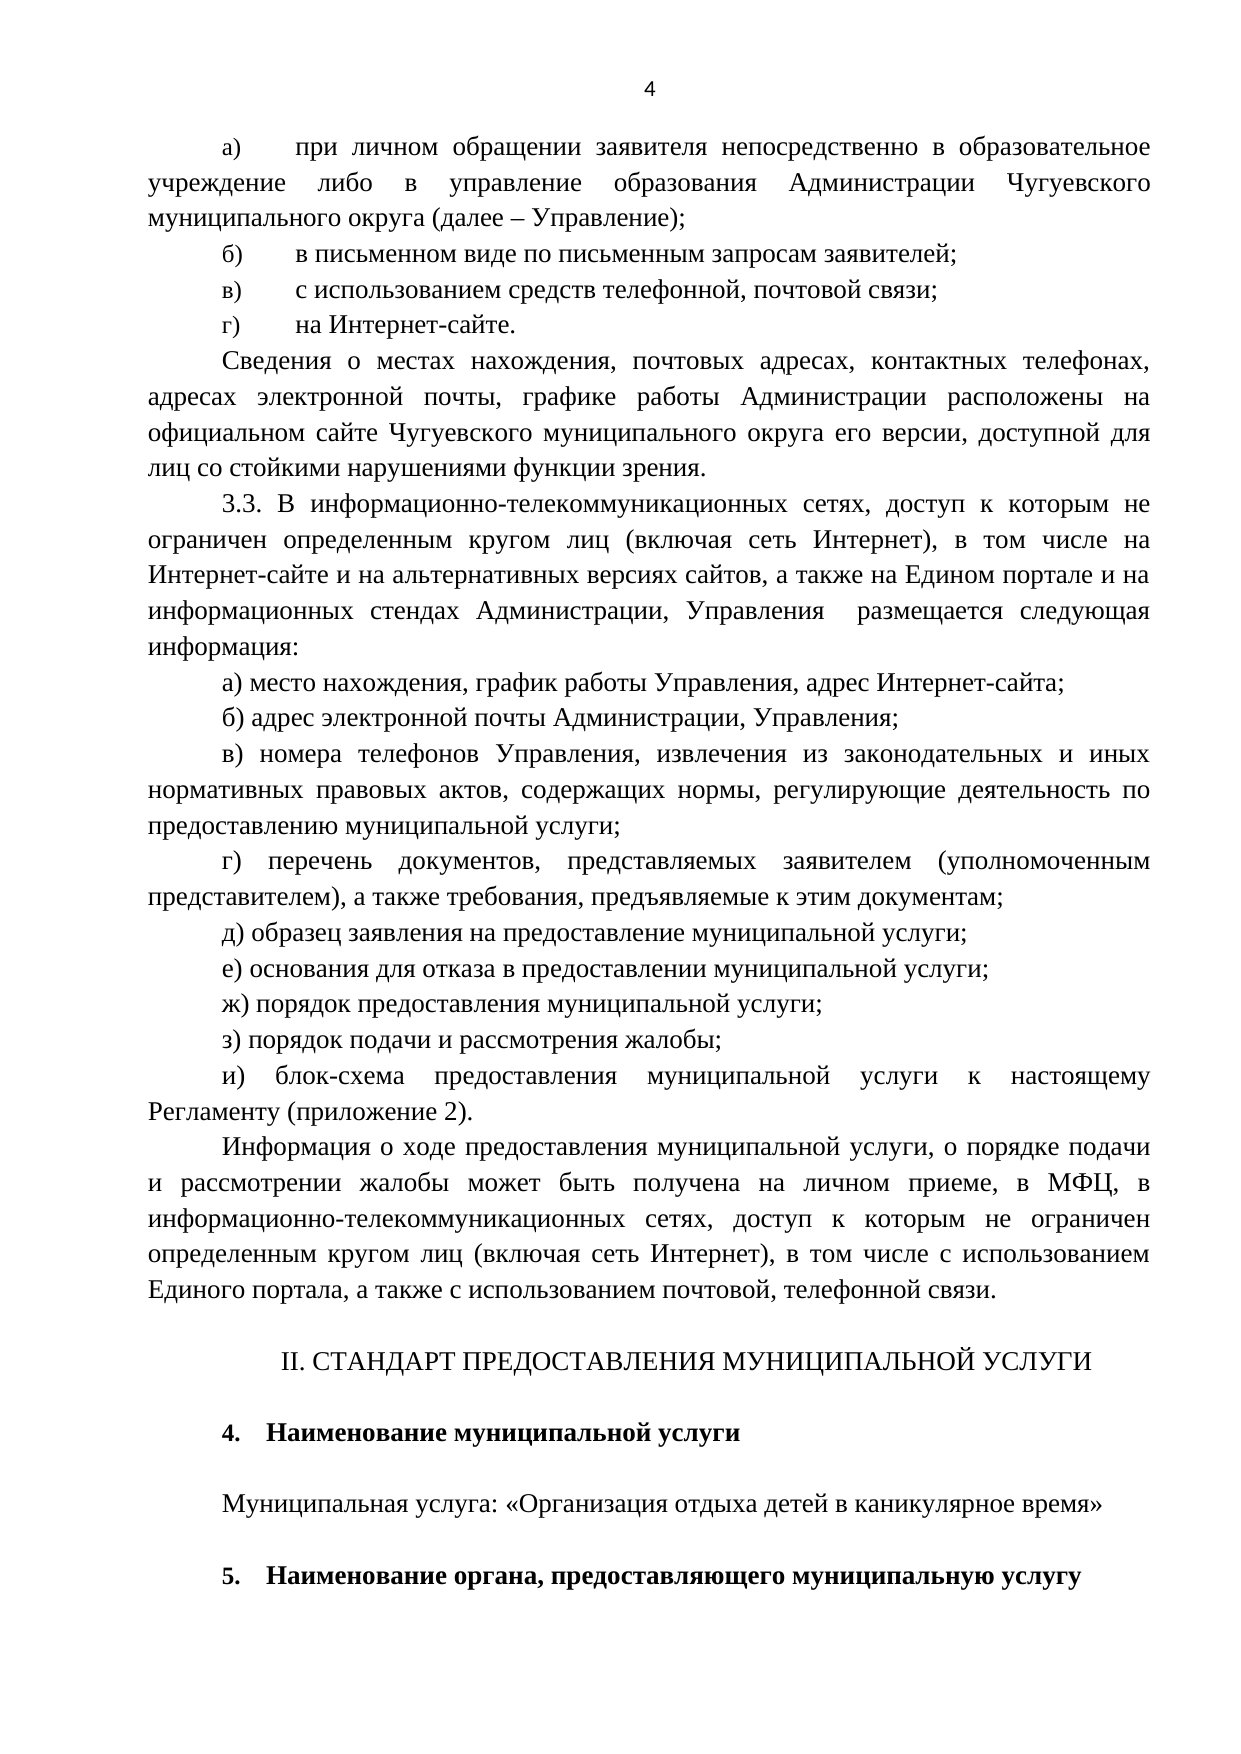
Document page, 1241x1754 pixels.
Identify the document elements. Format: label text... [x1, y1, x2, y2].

text Сведения о местах нахождения, почтовых адресах, контактных телефонах, адресах электронной почты, графике работы Администрации расположены на официальном сайте Чугуевского муниципального округа его версии, доступной для лиц со стойкими нарушениями функции зрения. [148, 344, 1152, 483]
text Информация о ходе предоставления муниципальной услуги, о порядке подачи и рассмотрении жалобы может быть получена на личном приеме, в МФЦ, в информационно-телекоммуникационных сетях, доступ к которым не ограничен определенным кругом лиц (включая сеть Интернет), в том числе с использованием Единого портала, а также с использованием почтовой, телефонной связи. [148, 1130, 1152, 1304]
text II. СТАНДАРТ ПРЕДОСТАВЛЕНИЯ МУНИЦИПАЛЬНОЙ УСЛУГИ [148, 1345, 1152, 1376]
text д) образец заявления на предоставление муниципальной услуги; [148, 916, 1152, 947]
list на Интернет-сайте. [192, 308, 1152, 340]
text 3.3. В информационно-телекоммуникационных сетях, доступ к которым не ограничен определенным кругом лиц (включая сеть Интернет), в том числе на Интернет-сайте и на альтернативных версиях сайтов, а также на Едином портале и на информационных стендах Администрации, Управления размещается следующая информация: [148, 487, 1152, 661]
text а) место нахождения, график работы Управления, адрес Интернет-сайта; [148, 666, 1152, 697]
list с использованием средств телефонной, почтовой связи; [162, 273, 1152, 304]
text г) перечень документов, представляемых заявителем (уполномоченным представителем), а также требования, предъявляемые к этим документам; [148, 844, 1152, 911]
text б) адрес электронной почты Администрации, Управления; [148, 702, 1152, 733]
list Наименование муниципальной услуги [222, 1416, 1152, 1447]
list в письменном виде по письменным запросам заявителей; [148, 237, 1152, 268]
list при личном обращении заявителя непосредственно в образовательное учреждение либо в управление образования Администрации Чугуевского муниципального округа (далее – Управление); [148, 130, 1152, 232]
text и) блок-схема предоставления муниципальной услуги к настоящему Регламенту (приложение 2). [148, 1059, 1152, 1126]
text Муниципальная услуга: «Организация отдыха детей в каникулярное время» [148, 1488, 1152, 1519]
text в) номера телефонов Управления, извлечения из законодательных и иных нормативных правовых актов, содержащих нормы, регулирующие деятельность по предоставлению муниципальной услуги; [148, 737, 1152, 840]
text з) порядок подачи и рассмотрения жалобы; [148, 1023, 1152, 1054]
text е) основания для отказа в предоставлении муниципальной услуги; [148, 952, 1152, 983]
text ж) порядок предоставления муниципальной услуги; [148, 987, 1152, 1018]
list Наименование органа, предоставляющего муниципальную услугу [222, 1559, 1152, 1590]
